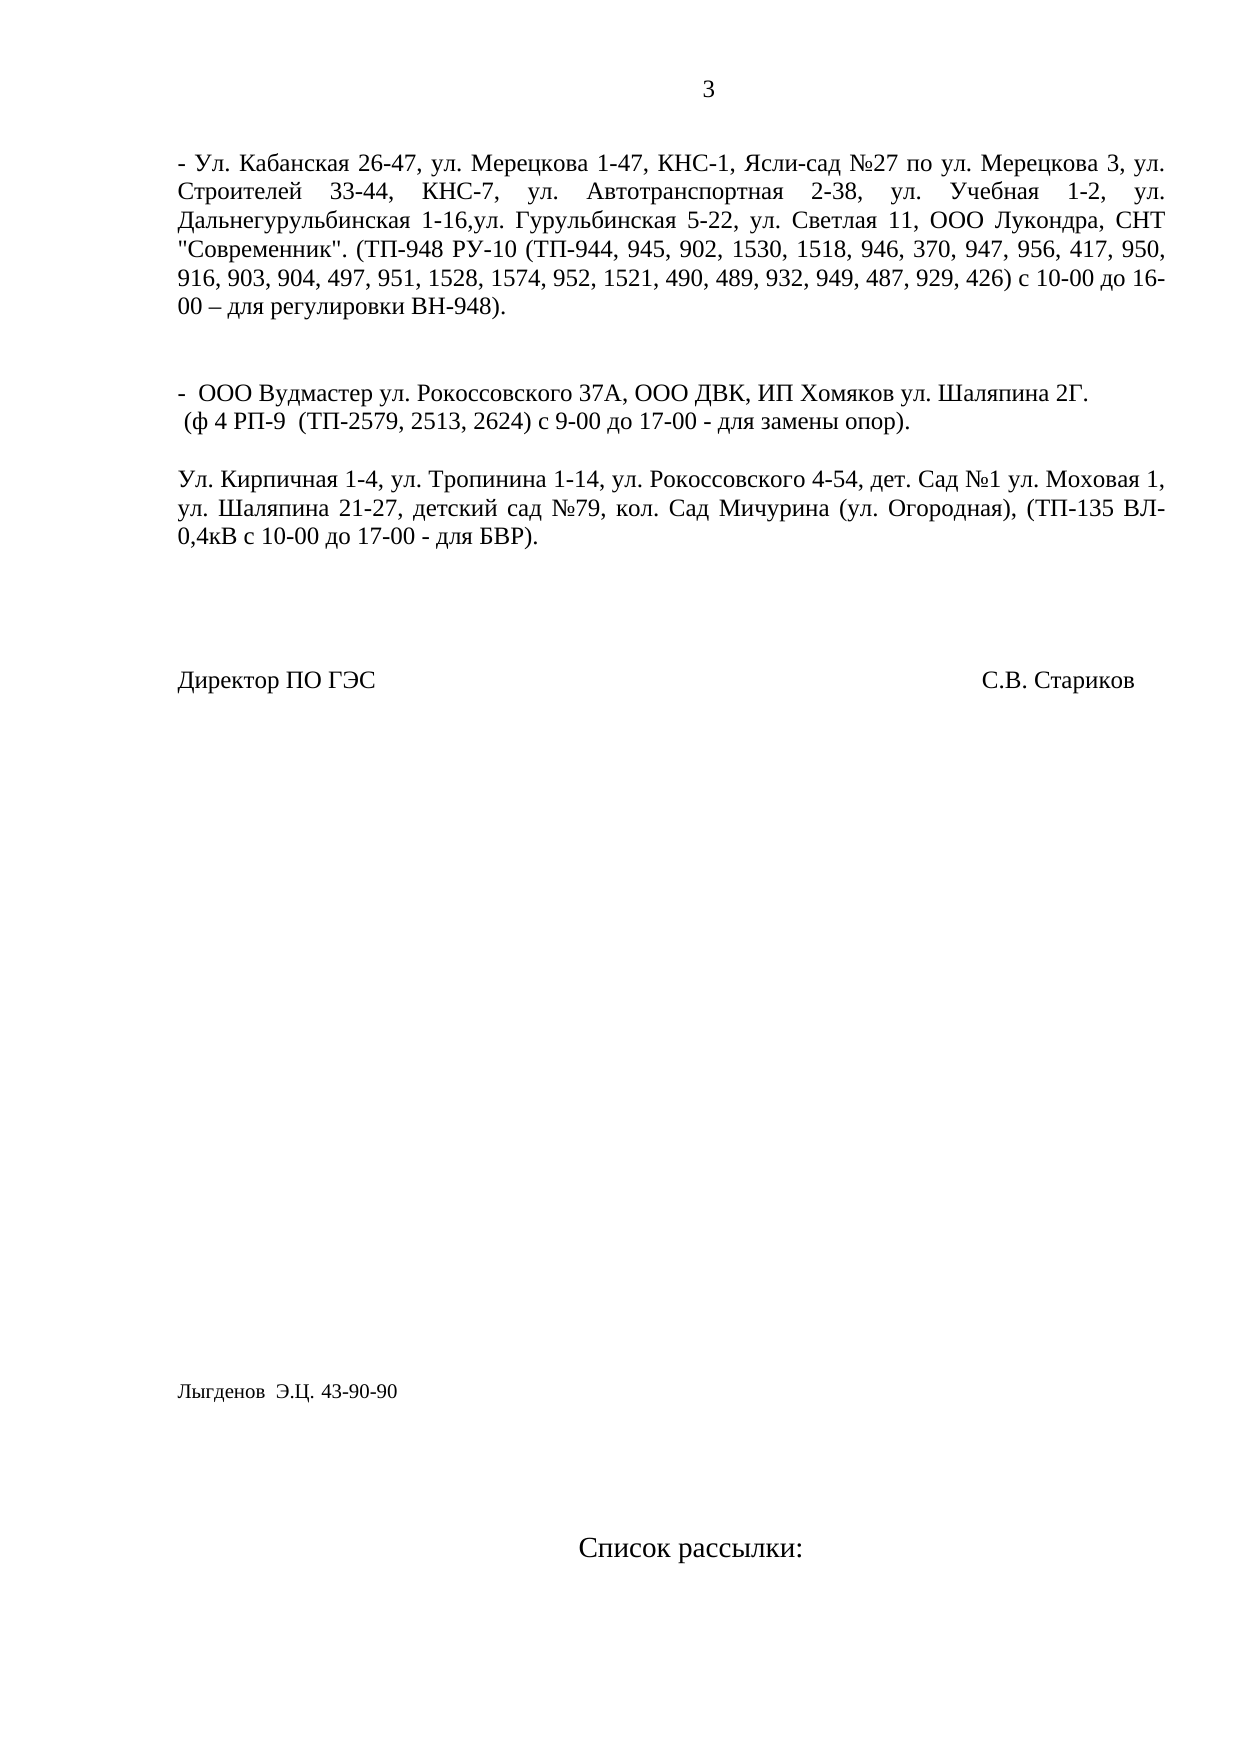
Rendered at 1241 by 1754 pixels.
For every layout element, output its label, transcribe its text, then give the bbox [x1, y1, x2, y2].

text - Ул. Кабанская 26-47, ул. Мерецкова 1-47, КНС-1, Ясли-сад №27 по ул. Мерецкова 3, ул. Строителей 33-44, КНС-7, ул. Автотранспортная 2-38, ул. Учебная 1-2, ул. Дальнегурульбинская 1-16,ул. Гурульбинская 5-22, ул. Светлая 11, ООО Лукондра, СНТ "Современник". (ТП-948 РУ-10 (ТП-944, 945, 902, 1530, 1518, 946, 370, 947, 956, 417, 950, 916, 903, 904, 497, 951, 1528, 1574, 952, 1521, 490, 489, 932, 949, 487, 929, 426) с 10-00 до 16-00 – для регулировки ВН-948). [177, 148, 1166, 320]
text Директор ПО ГЭС С.В. Стариков [177, 665, 1166, 694]
text Ул. Кирпичная 1-4, ул. Тропинина 1-14, ул. Рокоссовского 4-54, дет. Сад №1 ул. Моховая 1, ул. Шаляпина 21-27, детский сад №79, кол. Сад Мичурина (ул. Огородная), (ТП-135 ВЛ- 0,4кВ с 10-00 до 17-00 - для БВР). [177, 464, 1166, 550]
text Список рассылки: [177, 1530, 1166, 1563]
text (ф 4 РП-9 (ТП-2579, 2513, 2624) с 9-00 до 17-00 - для замены опор). [177, 406, 1166, 435]
text Лыгденов Э.Ц. 43-90-90 [177, 1379, 1166, 1403]
text - ООО Вудмастер ул. Рокоссовского 37А, ООО ДВК, ИП Хомяков ул. Шаляпина 2Г. [177, 378, 1166, 406]
